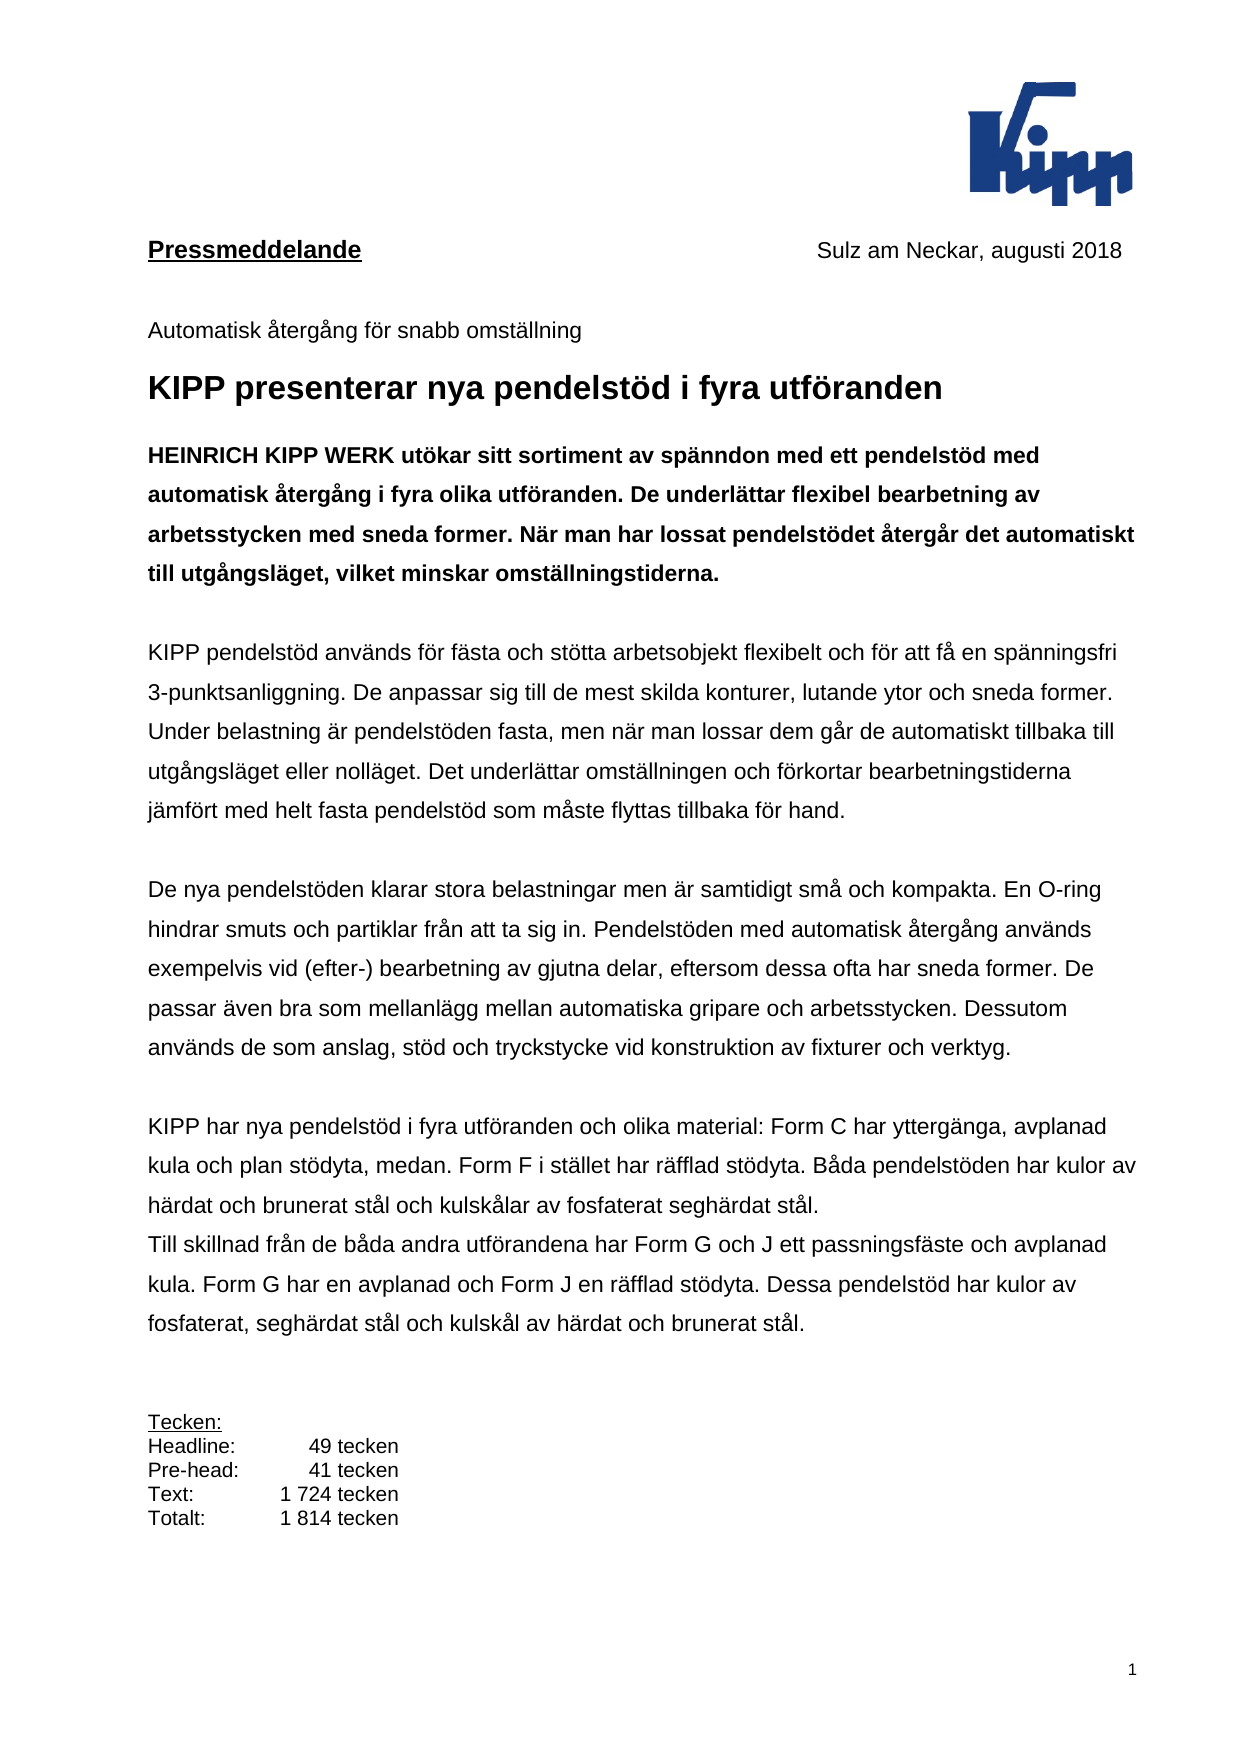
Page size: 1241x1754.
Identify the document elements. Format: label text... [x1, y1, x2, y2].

text Headline: 49 tecken [148, 1434, 1137, 1458]
subtitle Pressmeddelande Sulz am Neckar, augusti 2018 [148, 236, 1137, 264]
text Tecken: [148, 1410, 1137, 1434]
subtitle KIPP presenterar nya pendelstöd i fyra utföranden [148, 368, 1137, 407]
picture [966, 82, 1133, 204]
text Totalt: 1 814 tecken [148, 1506, 1137, 1530]
text Pre-head: 41 tecken [148, 1458, 1137, 1482]
text De nya pendelstöden klarar stora belastningar men är samtidigt små och kompakta. En O-ring hindrar smuts och partiklar från att ta sig in. Pendelstöden med automatisk återgång används exempelvis vid (efter-) bearbetning av gjutna delar, eftersom dessa ofta har sneda former. De passar även bra som mellanlägg mellan automatiska gripare och arbetsstycken. Dessutom används de som anslag, stöd och tryckstycke vid konstruktion av fixturer och verktyg. [148, 876, 1137, 1060]
text Text: 1 724 tecken [148, 1482, 1137, 1506]
text HEINRICH KIPP WERK utökar sitt sortiment av spänndon med ett pendelstöd med automatisk återgång i fyra olika utföranden. De underlättar flexibel bearbetning av arbetsstycken med sneda former. När man har lossat pendelstödet återgår det automatiskt till utgångsläget, vilket minskar omställningstiderna. [148, 442, 1137, 587]
text KIPP pendelstöd används för fästa och stötta arbetsobjekt flexibelt och för att få en spänningsfri 3-punktsanliggning. De anpassar sig till de mest skilda konturer, lutande ytor och sneda former. Under belastning är pendelstöden fasta, men när man lossar dem går de automatiskt tillbaka till utgångsläget eller nolläget. Det underlättar omställningen och förkortar bearbetningstiderna jämfört med helt fasta pendelstöd som måste flyttas tillbaka för hand. [148, 639, 1137, 823]
text KIPP har nya pendelstöd i fyra utföranden och olika material: Form C har yttergänga, avplanad kula och plan stödyta, medan. Form F i stället har räfflad stödyta. Båda pendelstöden har kulor av härdat och brunerat stål och kulskålar av fosfaterat seghärdat stål. Till skillnad från de båda andra utförandena har Form G och J ett passningsfäste och avplanad kula. Form G har en avplanad och Form J en räfflad stödyta. Dessa pendelstöd har kulor av fosfaterat, seghärdat stål och kulskål av härdat och brunerat stål. [148, 1113, 1137, 1337]
text Automatisk återgång för snabb omställning [148, 317, 1137, 343]
